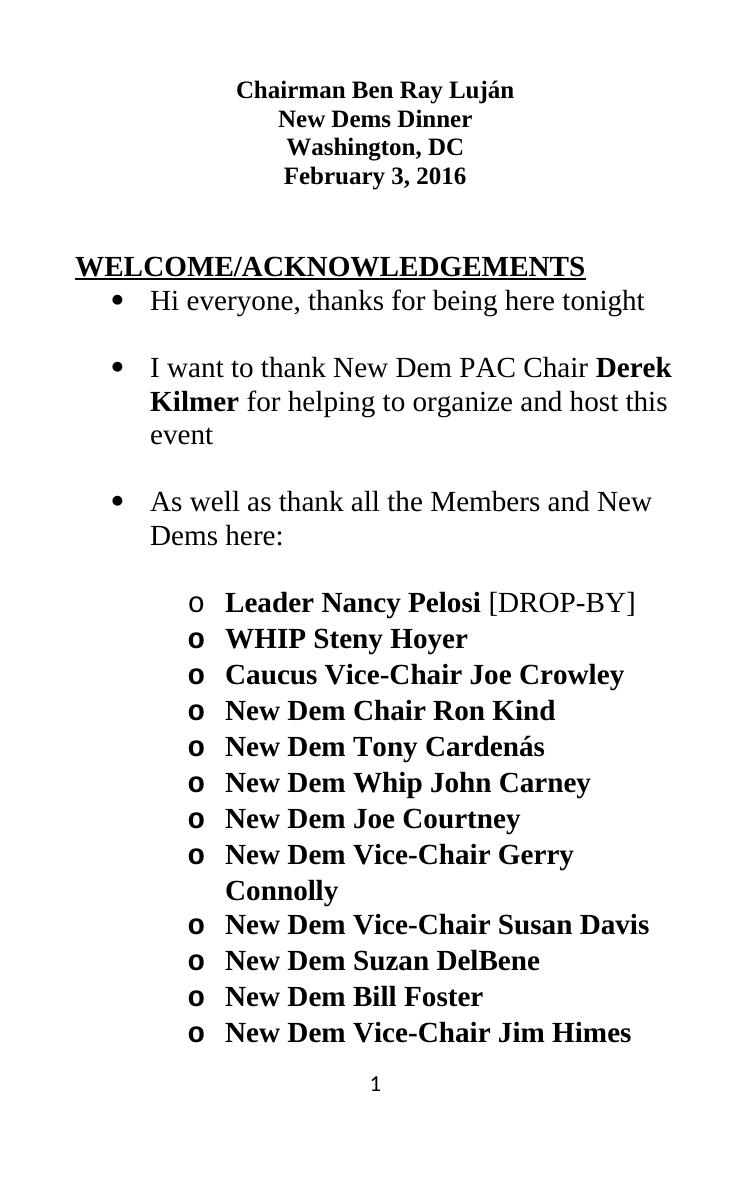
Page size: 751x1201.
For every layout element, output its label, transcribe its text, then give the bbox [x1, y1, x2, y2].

list New Dem Bill Foster [187, 979, 675, 1015]
list WHIP Steny Hoyer [187, 621, 675, 657]
list New Dem Vice-Chair Jim Himes [187, 1015, 675, 1051]
text Washington, DC [75, 132, 675, 161]
text New Dems Dinner [75, 104, 675, 132]
text Chairman Ben Ray Luján [75, 75, 675, 104]
list Hi everyone, thanks for being here tonight [112, 283, 675, 316]
list New Dem Suzan DelBene [187, 943, 675, 979]
list Leader Nancy Pelosi [DROP-BY] [187, 585, 675, 621]
text February 3, 2016 [75, 161, 675, 190]
list New Dem Whip John Carney [187, 765, 675, 801]
list New Dem Chair Ron Kind [187, 693, 675, 729]
list New Dem Vice-Chair Susan Davis [187, 907, 675, 943]
list I want to thank New Dem PAC Chair Derek Kilmer for helping to organize and host this event [112, 350, 675, 451]
list New Dem Joe Courtney [187, 801, 675, 837]
list New Dem Vice-Chair Gerry Connolly [187, 837, 675, 907]
list New Dem Tony Cardenás [187, 729, 675, 765]
text WELCOME/ACKNOWLEDGEMENTS [75, 249, 675, 283]
list Caucus Vice-Chair Joe Crowley [187, 657, 675, 693]
list As well as thank all the Members and New Dems here: [112, 484, 675, 551]
